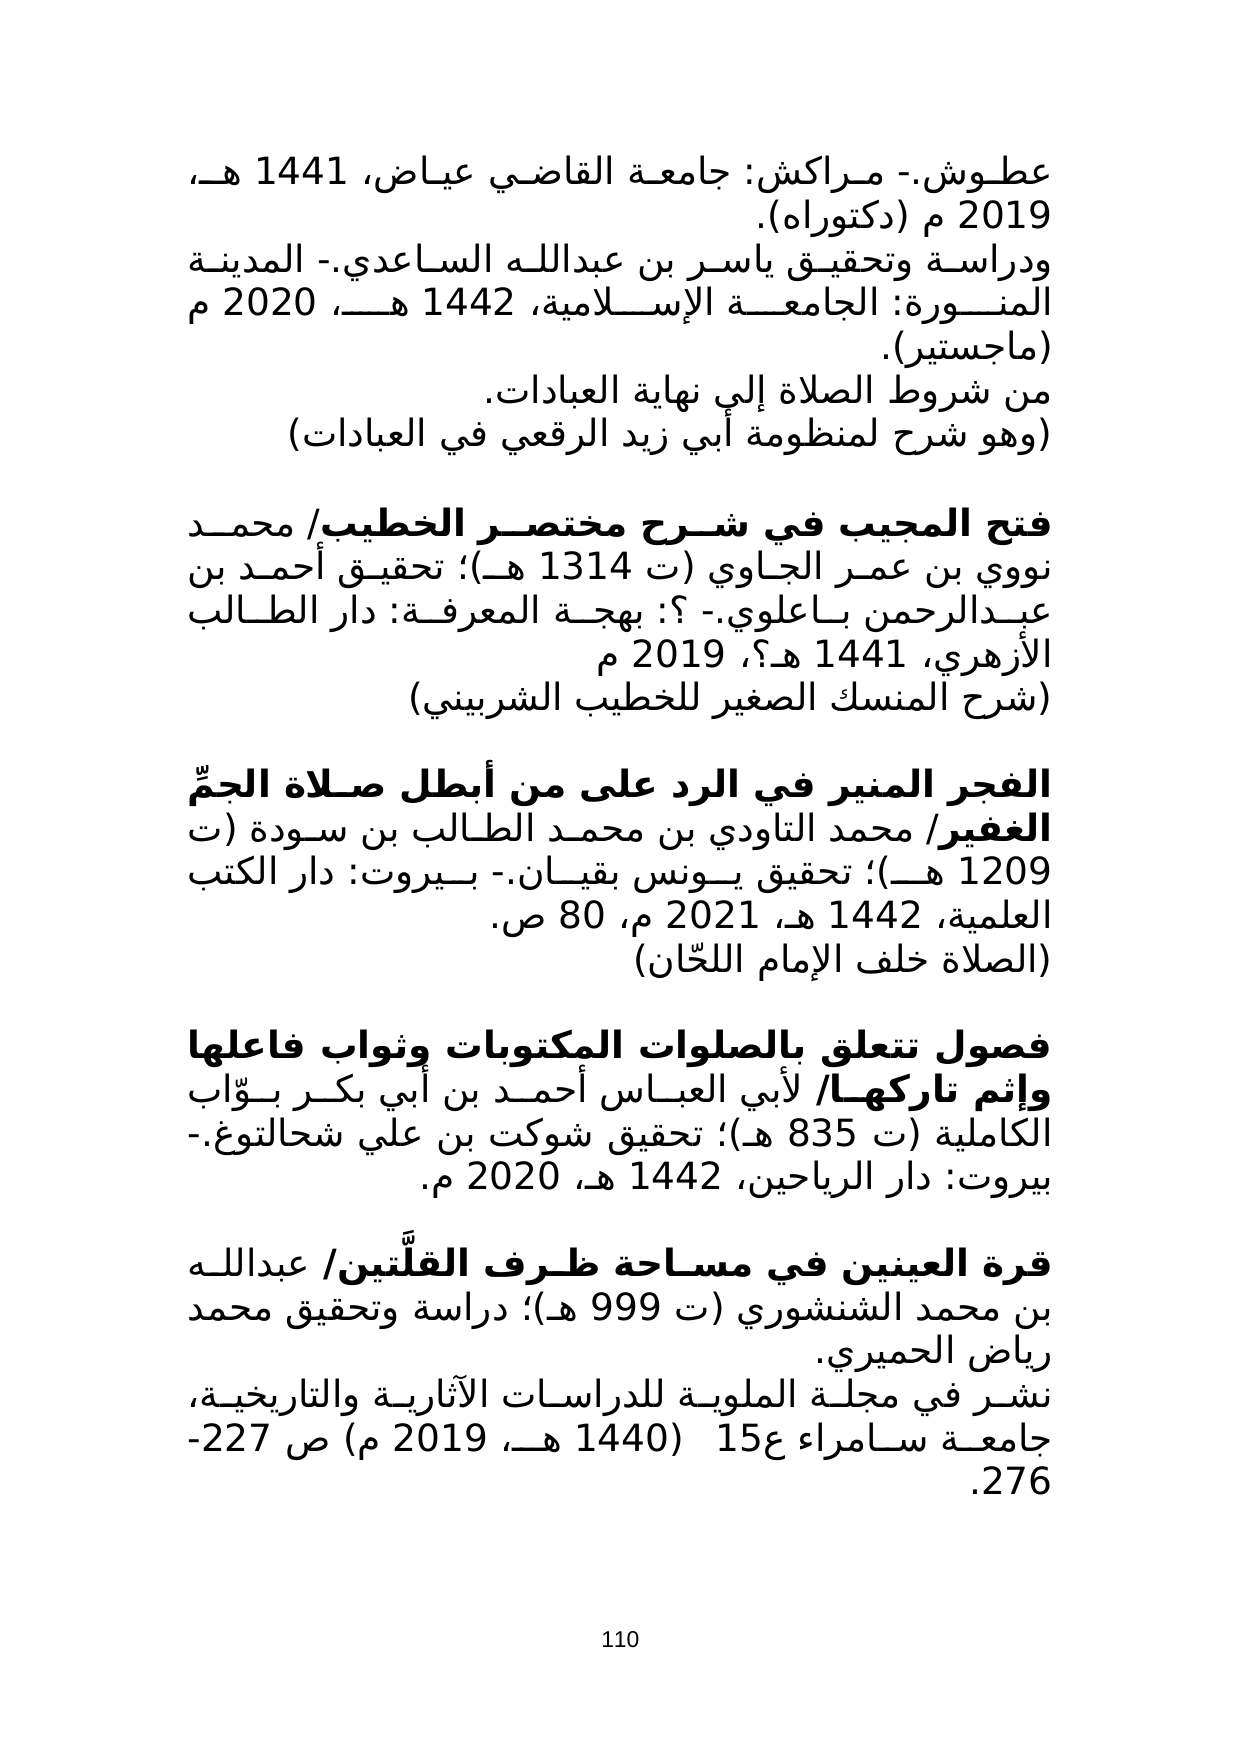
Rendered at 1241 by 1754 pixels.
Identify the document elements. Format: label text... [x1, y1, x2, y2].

text (وهو شرح لمنظومة أبي زيد الرقعي في العبادات) [187, 412, 1053, 456]
text فصول تتعلق بالصلوات المكتوبات وثواب فاعلها وإثم تاركها/ لأبي العباس أحمد بن أبي بكر بوّاب الكاملية (ت 835 هـ)؛ تحقيق شوكت بن علي شحالتوغ.- بيروت: دار الرياحين، 1442 هـ، 2020 م. [187, 1024, 1053, 1199]
text نشر في مجلة الملوية للدراسات الآثارية والتاريخية، جامعة سامراء ع15 (1440 هـ، 2019 م) ص 227-276. [187, 1373, 1053, 1504]
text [187, 150, 1053, 237]
text من شروط الصلاة إلى نهاية العبادات. [187, 368, 1053, 412]
text (الصلاة خلف الإمام اللحّان) [187, 937, 1053, 981]
text الفجر المنير في الرد على من أبطل صلاة الجمِّ الغفير/ محمد التاودي بن محمد الطالب بن سودة (ت 1209 هـ)؛ تحقيق يونس بقيان.- بيروت: دار الكتب العلمية، 1442 هـ، 2021 م، 80 ص. [187, 763, 1053, 937]
text ودراسة وتحقيق ياسر بن عبدالله الساعدي.- المدينة المنورة: الجامعة الإسلامية، 1442 هـ، 2020 م (ماجستير). [187, 237, 1053, 368]
text قرة العينين في مساحة ظرف القلَّتين/ عبدالله بن محمد الشنشوري (ت 999 هـ)؛ دراسة وتحقيق محمد رياض الحميري. [187, 1242, 1053, 1373]
text (شرح المنسك الصغير للخطيب الشربيني) [187, 676, 1053, 719]
text فتح المجيب في شرح مختصر الخطيب/ محمد نووي بن عمر الجاوي (ت 1314 هـ)؛ تحقيق أحمد بن عبدالرحمن باعلوي.- ؟: بهجة المعرفة: دار الطالب الأزهري، 1441 هـ؟، 2019 م [187, 501, 1053, 676]
